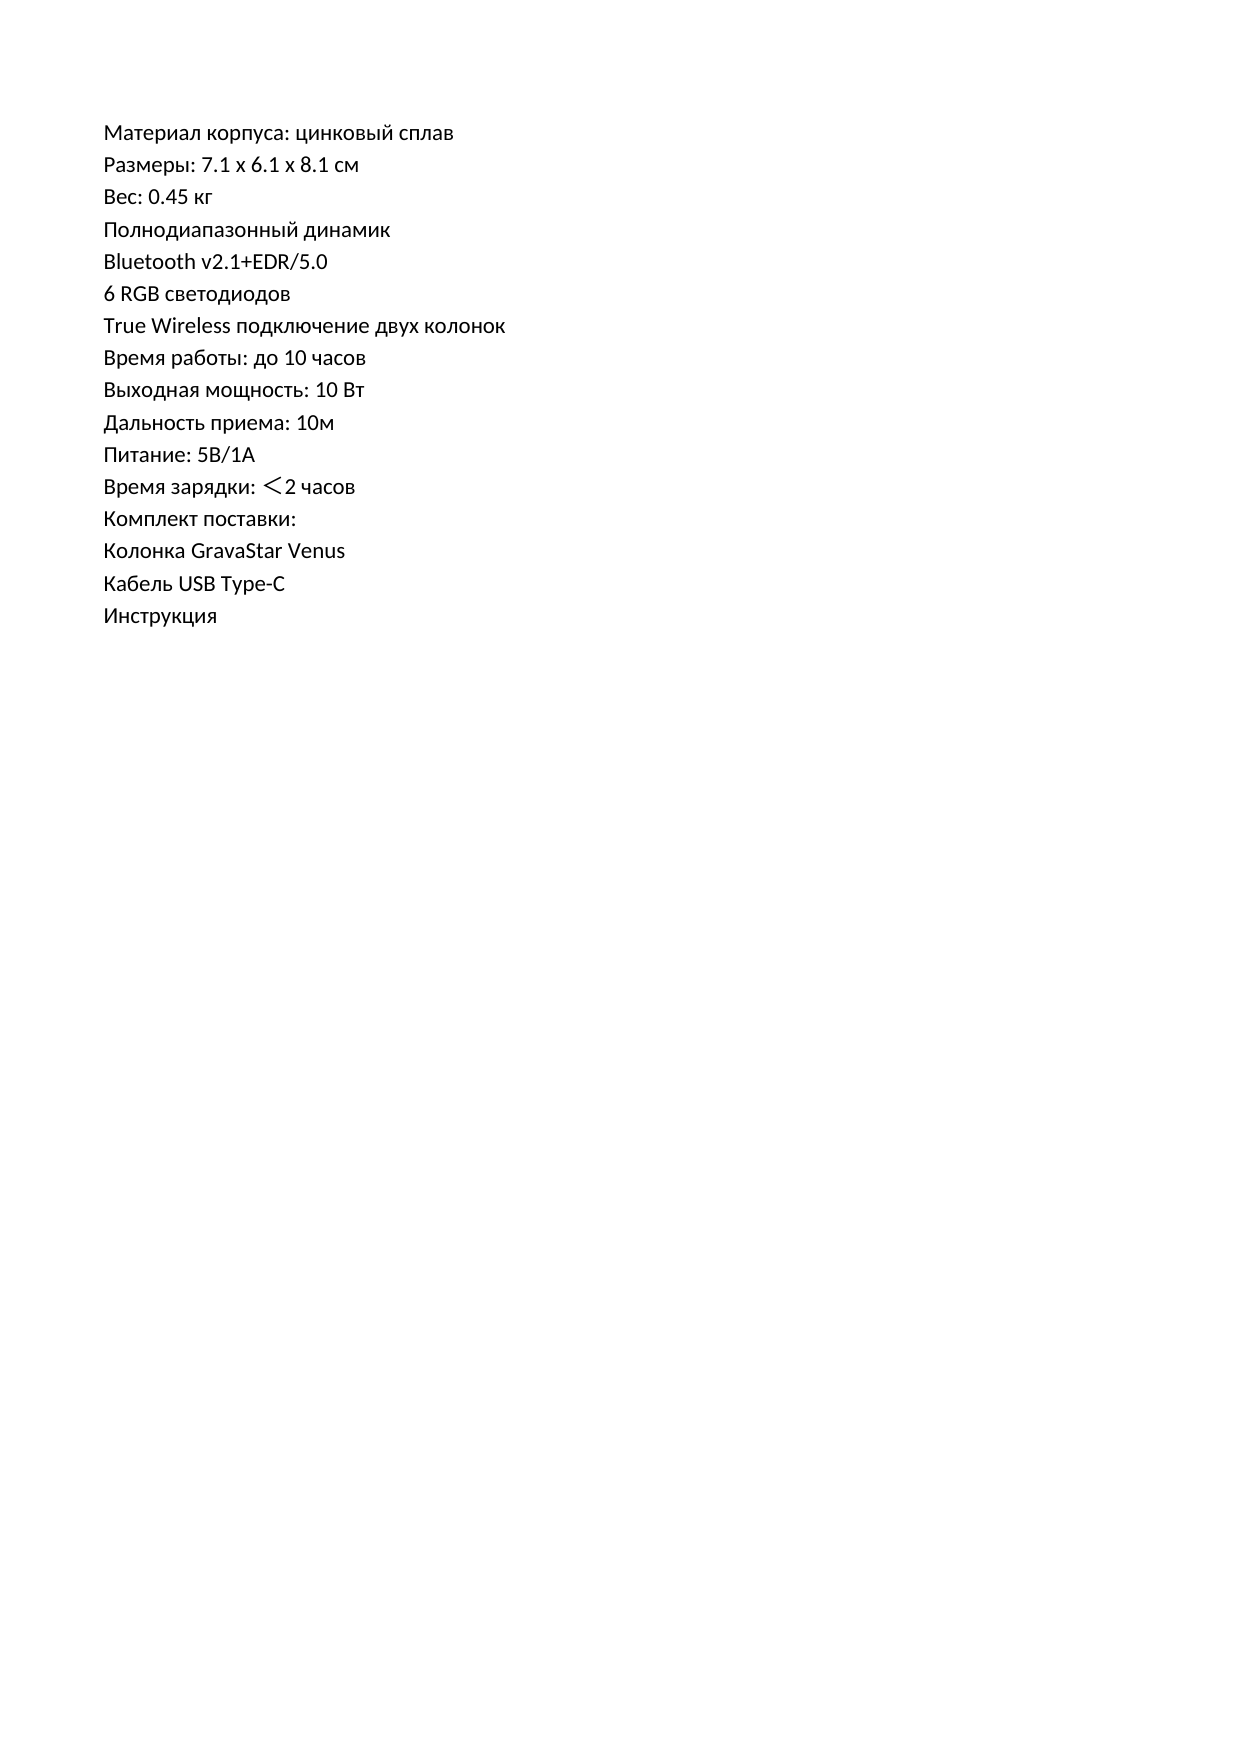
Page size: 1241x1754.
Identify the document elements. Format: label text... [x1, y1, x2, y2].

text Bluetooth v2.1+EDR/5.0 [103, 247, 1152, 275]
text Кабель USB Type-C [103, 569, 1152, 597]
text Размеры: 7.1 x 6.1 x 8.1 см [103, 150, 1152, 178]
text Питание: 5В/1A [103, 440, 1152, 468]
text Вес: 0.45 кг [103, 182, 1152, 211]
text Материал корпуса: цинковый сплав [103, 118, 1152, 146]
text True Wireless подключение двух колонок [103, 311, 1152, 339]
text Дальность приема: 10м [103, 408, 1152, 436]
text Полнодиапазонный динамик [103, 215, 1152, 243]
text Комплект поставки: [103, 504, 1152, 532]
text Колонка GravaStar Venus [103, 537, 1152, 564]
text Время зарядки: ＜2 часов [103, 472, 1152, 500]
text Выходная мощность: 10 Вт [103, 376, 1152, 404]
text Инструкция [103, 601, 1152, 629]
text 6 RGB светодиодов [103, 279, 1152, 307]
text Время работы: до 10 часов [103, 343, 1152, 371]
